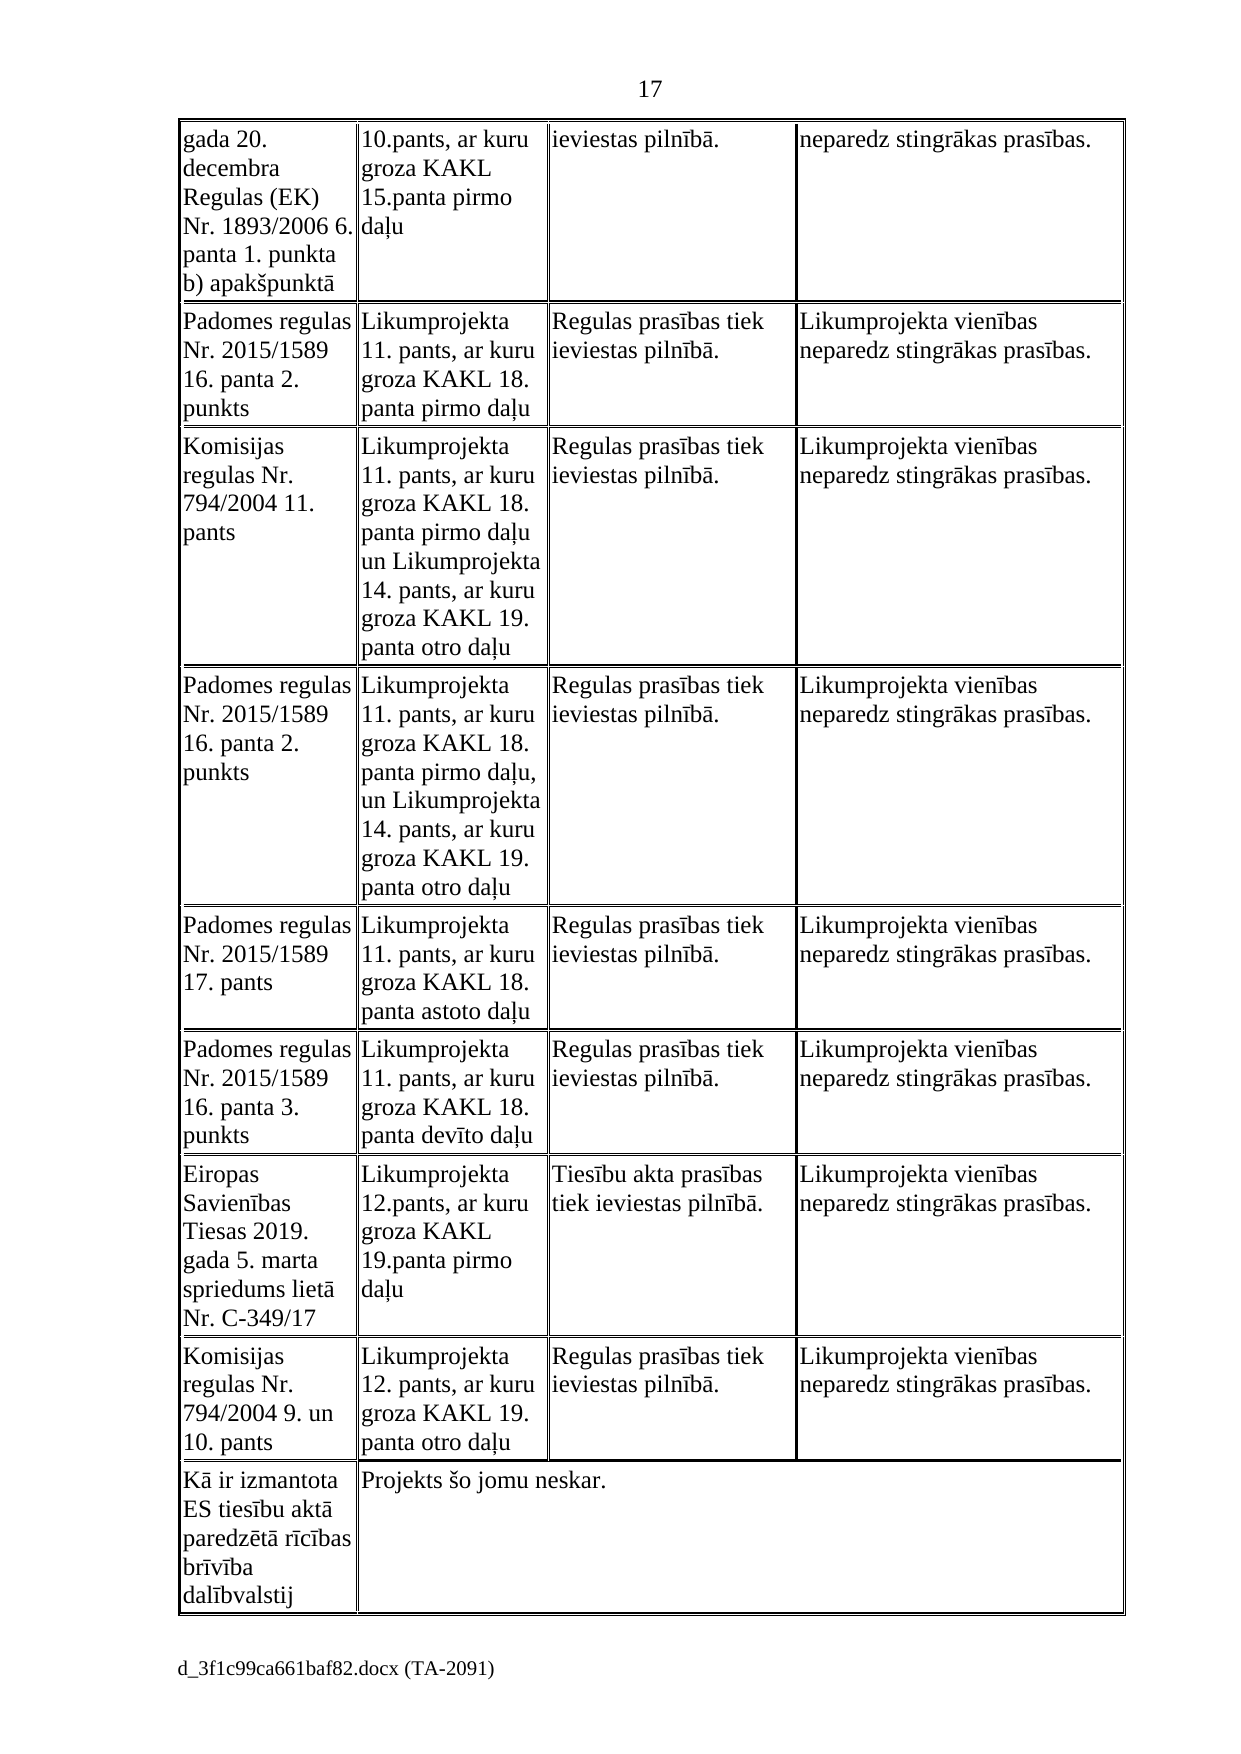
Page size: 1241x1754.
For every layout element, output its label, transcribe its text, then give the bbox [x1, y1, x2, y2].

table_cell Likumprojekta vienības neparedz stingrākas prasības. [798, 1335, 1123, 1459]
table_cell Regulas prasības tiek ieviestas pilnībā. [550, 1338, 795, 1459]
table_cell Padomes regulas Nr. 2015/1589 17. pants [181, 904, 356, 1028]
table_cell Likumprojekta 11. pants, ar kuru groza KAKL 18. panta astoto daļu [359, 907, 547, 1028]
table_cell Likumprojekta 11. pants, ar kuru groza KAKL 18. panta pirmo daļu un Likumprojekta 14. pants, ar kuru groza KAKL 19. panta otro daļu [359, 428, 547, 664]
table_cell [181, 122, 358, 300]
table_cell Padomes regulas Nr. 2015/1589 16. panta 3. punkts [181, 1028, 356, 1152]
table_cell Komisijas regulas Nr. 794/2004 9. un 10. pants [181, 1335, 356, 1459]
table_cell Tiesību akta prasības tiek ieviestas pilnībā. [550, 1156, 795, 1334]
table_cell Likumprojekta vienības neparedz stingrākas prasības. [798, 300, 1123, 424]
table_cell Likumprojekta 12. pants, ar kuru groza KAKL 19. panta otro daļu [359, 1338, 547, 1459]
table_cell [181, 1459, 358, 1612]
table_cell Regulas prasības tiek ieviestas pilnībā. [550, 1032, 795, 1152]
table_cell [358, 1459, 1123, 1612]
table_cell Komisijas regulas Nr. 794/2004 11. pants [181, 425, 356, 664]
table_cell Regulas prasības tiek ieviestas pilnībā. [550, 668, 795, 903]
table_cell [549, 122, 796, 300]
table_cell Likumprojekta 11. pants, ar kuru groza KAKL 18. panta devīto daļu [359, 1032, 547, 1152]
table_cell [796, 122, 1123, 300]
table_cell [358, 122, 548, 300]
table_cell Regulas prasības tiek ieviestas pilnībā. [550, 304, 795, 424]
table_cell Likumprojekta vienības neparedz stingrākas prasības. [798, 425, 1123, 664]
table_cell Likumprojekta 11. pants, ar kuru groza KAKL 18. panta pirmo daļu, un Likumprojekta 14. pants, ar kuru groza KAKL 19. panta otro daļu [359, 668, 547, 903]
table_cell Likumprojekta 11. pants, ar kuru groza KAKL 18. panta pirmo daļu [359, 304, 547, 424]
table_cell Likumprojekta vienības neparedz stingrākas prasības. [798, 1028, 1123, 1152]
table_cell Likumprojekta vienības neparedz stingrākas prasības. [798, 664, 1123, 903]
table_cell Padomes regulas Nr. 2015/1589 16. panta 2. punkts [181, 664, 356, 903]
table_cell Regulas prasības tiek ieviestas pilnībā. [550, 907, 795, 1028]
table_cell Likumprojekta vienības neparedz stingrākas prasības. [798, 904, 1123, 1028]
table_cell Eiropas Savienības Tiesas 2019. gada 5. marta spriedums lietā Nr. C-349/17 [181, 1153, 356, 1334]
table_cell Padomes regulas Nr. 2015/1589 16. panta 2. punkts [181, 300, 356, 424]
table_cell Likumprojekta vienības neparedz stingrākas prasības. [798, 1153, 1123, 1334]
table_cell Likumprojekta 12.pants, ar kuru groza KAKL 19.panta pirmo daļu [359, 1156, 547, 1334]
table_cell Regulas prasības tiek ieviestas pilnībā. [550, 428, 795, 664]
